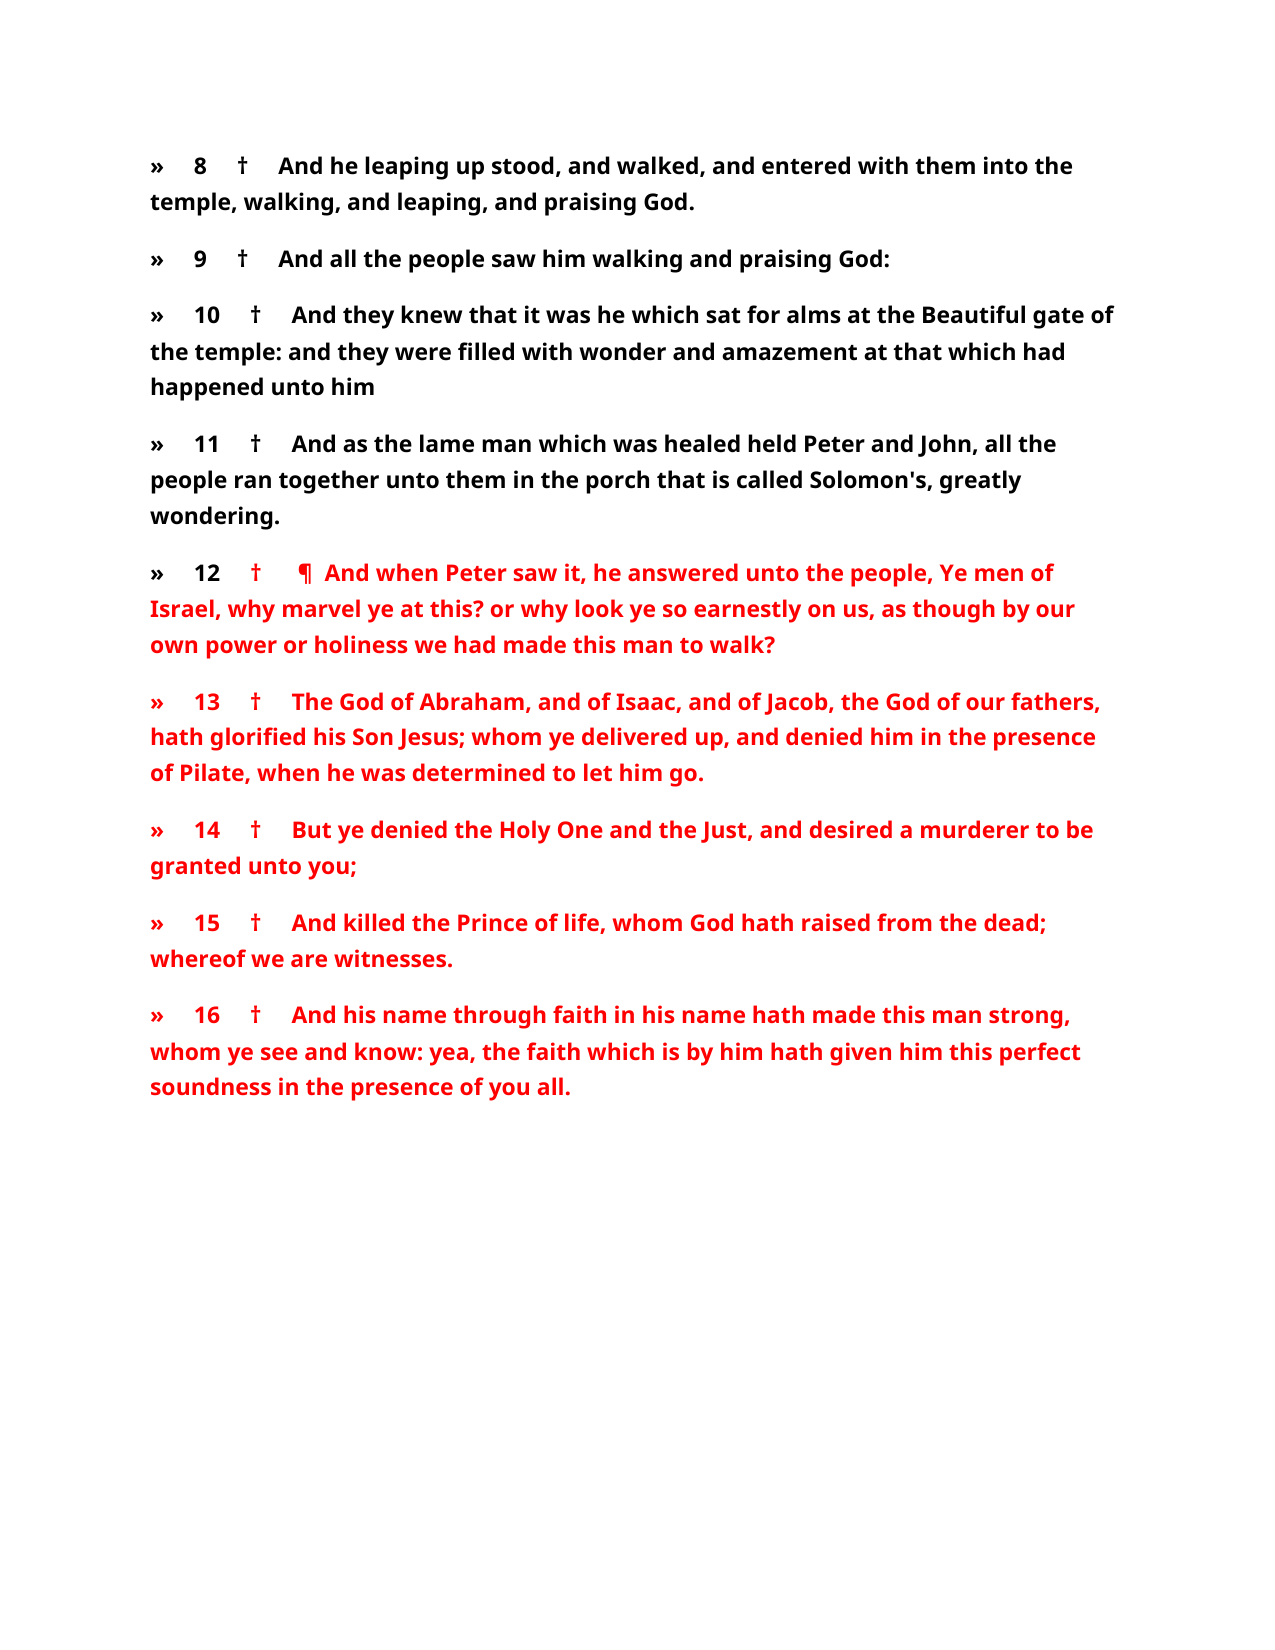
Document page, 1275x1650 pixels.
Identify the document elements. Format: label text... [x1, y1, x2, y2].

text » 10 † And they knew that it was he which sat for alms at the Beautiful gate of the temple: and they were filled with wonder and amazement at that which had happened unto him [150, 299, 1125, 403]
text » 8 † And he leaping up stood, and walked, and entered with them into the temple, walking, and leaping, and praising God. [150, 150, 1125, 217]
text » 12 † ¶ And when Peter saw it, he answered unto the people, Ye men of Israel, why marvel ye at this? or why look ye so earnestly on us, as though by our own power or holiness we had made this man to walk? [150, 557, 1125, 660]
text » 13 † The God of Abraham, and of Isaac, and of Jacob, the God of our fathers, hath glorified his Son Jesus; whom ye delivered up, and denied him in the presence of Pilate, when he was determined to let him go. [150, 685, 1125, 788]
text » 11 † And as the lame man which was healed held Peter and John, all the people ran together unto them in the porch that is called Solomon's, greatly wondering. [150, 428, 1125, 531]
text » 14 † But ye denied the Holy One and the Just, and desired a murderer to be granted unto you; [150, 814, 1125, 881]
text » 15 † And killed the Prince of life, whom God hath raised from the dead; whereof we are witnesses. [150, 907, 1125, 974]
text » 16 † And his name through faith in his name hath made this man strong, whom ye see and know: yea, the faith which is by him hath given him this perfect soundness in the presence of you all. [150, 999, 1125, 1103]
text » 9 † And all the people saw him walking and praising God: [150, 243, 1125, 274]
